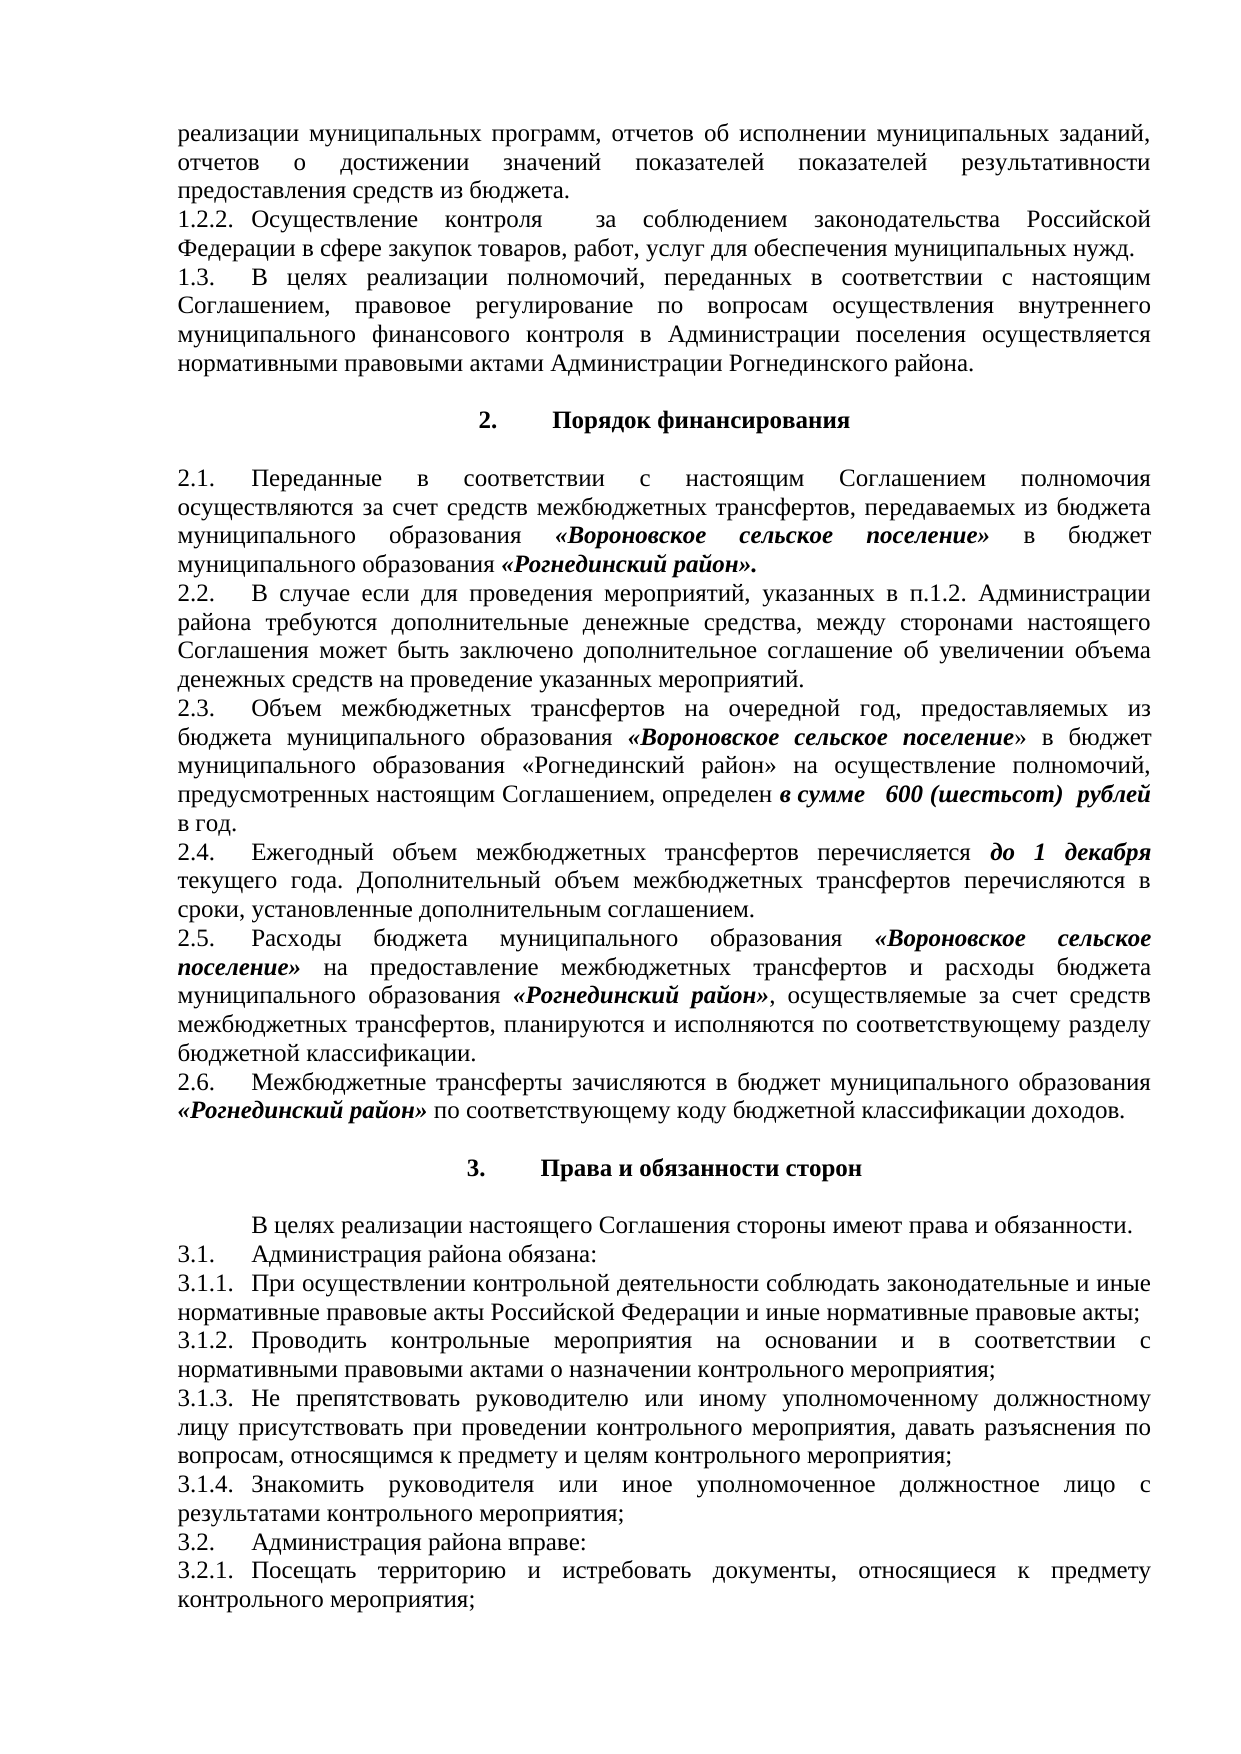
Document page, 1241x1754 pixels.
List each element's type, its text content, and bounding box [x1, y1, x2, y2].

text В целях реализации настоящего Соглашения стороны имеют права и обязанности. [177, 1211, 1152, 1239]
list Администрация района обязана: [177, 1239, 1152, 1268]
list Расходы бюджета муниципального образования «Вороновское сельское поселение» на предоставление межбюджетных трансфертов и расходы бюджета муниципального образования «Рогнединский район», осуществляемые за счет средств межбюджетных трансфертов, планируются и исполняются по соответствующему разделу бюджетной классификации. [177, 923, 1152, 1067]
list Проводить контрольные мероприятия на основании и в соответствии с нормативными правовыми актами о назначении контрольного мероприятия; [177, 1326, 1152, 1383]
list Администрация района вправе: [177, 1527, 1152, 1556]
list Ежегодный объем межбюджетных трансфертов перечисляется до 1 декабря текущего года. Дополнительный объем межбюджетных трансфертов перечисляются в сроки, установленные дополнительным соглашением. [177, 837, 1152, 923]
list Знакомить руководителя или иное уполномоченное должностное лицо с результатами контрольного мероприятия; [177, 1469, 1152, 1527]
list Переданные в соответствии с настоящим Соглашением полномочия осуществляются за счет средств межбюджетных трансфертов, передаваемых из бюджета муниципального образования «Вороновское сельское поселение» в бюджет муниципального образования «Рогнединский район». [177, 463, 1152, 578]
list В целях реализации полномочий, переданных в соответствии с настоящим Соглашением, правовое регулирование по вопросам осуществления внутреннего муниципального финансового контроля в Администрации поселения осуществляется нормативными правовыми актами Администрации Рогнединского района. [177, 262, 1152, 377]
list При осуществлении контрольной деятельности соблюдать законодательные и иные нормативные правовые акты Российской Федерации и иные нормативные правовые акты; [177, 1268, 1152, 1326]
list Права и обязанности сторон [177, 1153, 1152, 1182]
list Межбюджетные трансферты зачисляются в бюджет муниципального образования «Рогнединский район» по соответствующему коду бюджетной классификации доходов. [177, 1067, 1152, 1124]
list В случае если для проведения мероприятий, указанных в п.1.2. Администрации района требуются дополнительные денежные средства, между сторонами настоящего Соглашения может быть заключено дополнительное соглашение об увеличении объема денежных средств на проведение указанных мероприятий. [177, 578, 1152, 693]
list Не препятствовать руководителю или иному уполномоченному должностному лицу присутствовать при проведении контрольного мероприятия, давать разъяснения по вопросам, относящимся к предмету и целям контрольного мероприятия; [177, 1383, 1152, 1469]
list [177, 118, 1152, 204]
list Порядок финансирования [177, 406, 1152, 434]
list Посещать территорию и истребовать документы, относящиеся к предмету контрольного мероприятия; [177, 1556, 1152, 1613]
list Объем межбюджетных трансфертов на очередной год, предоставляемых из бюджета муниципального образования «Вороновское сельское поселение» в бюджет муниципального образования «Рогнединский район» на осуществление полномочий, предусмотренных настоящим Соглашением, определен в сумме 600 (шестьсот) рублей в год. [177, 693, 1152, 837]
list Осуществление контроля за соблюдением законодательства Российской Федерации в сфере закупок товаров, работ, услуг для обеспечения муниципальных нужд. [177, 204, 1152, 262]
